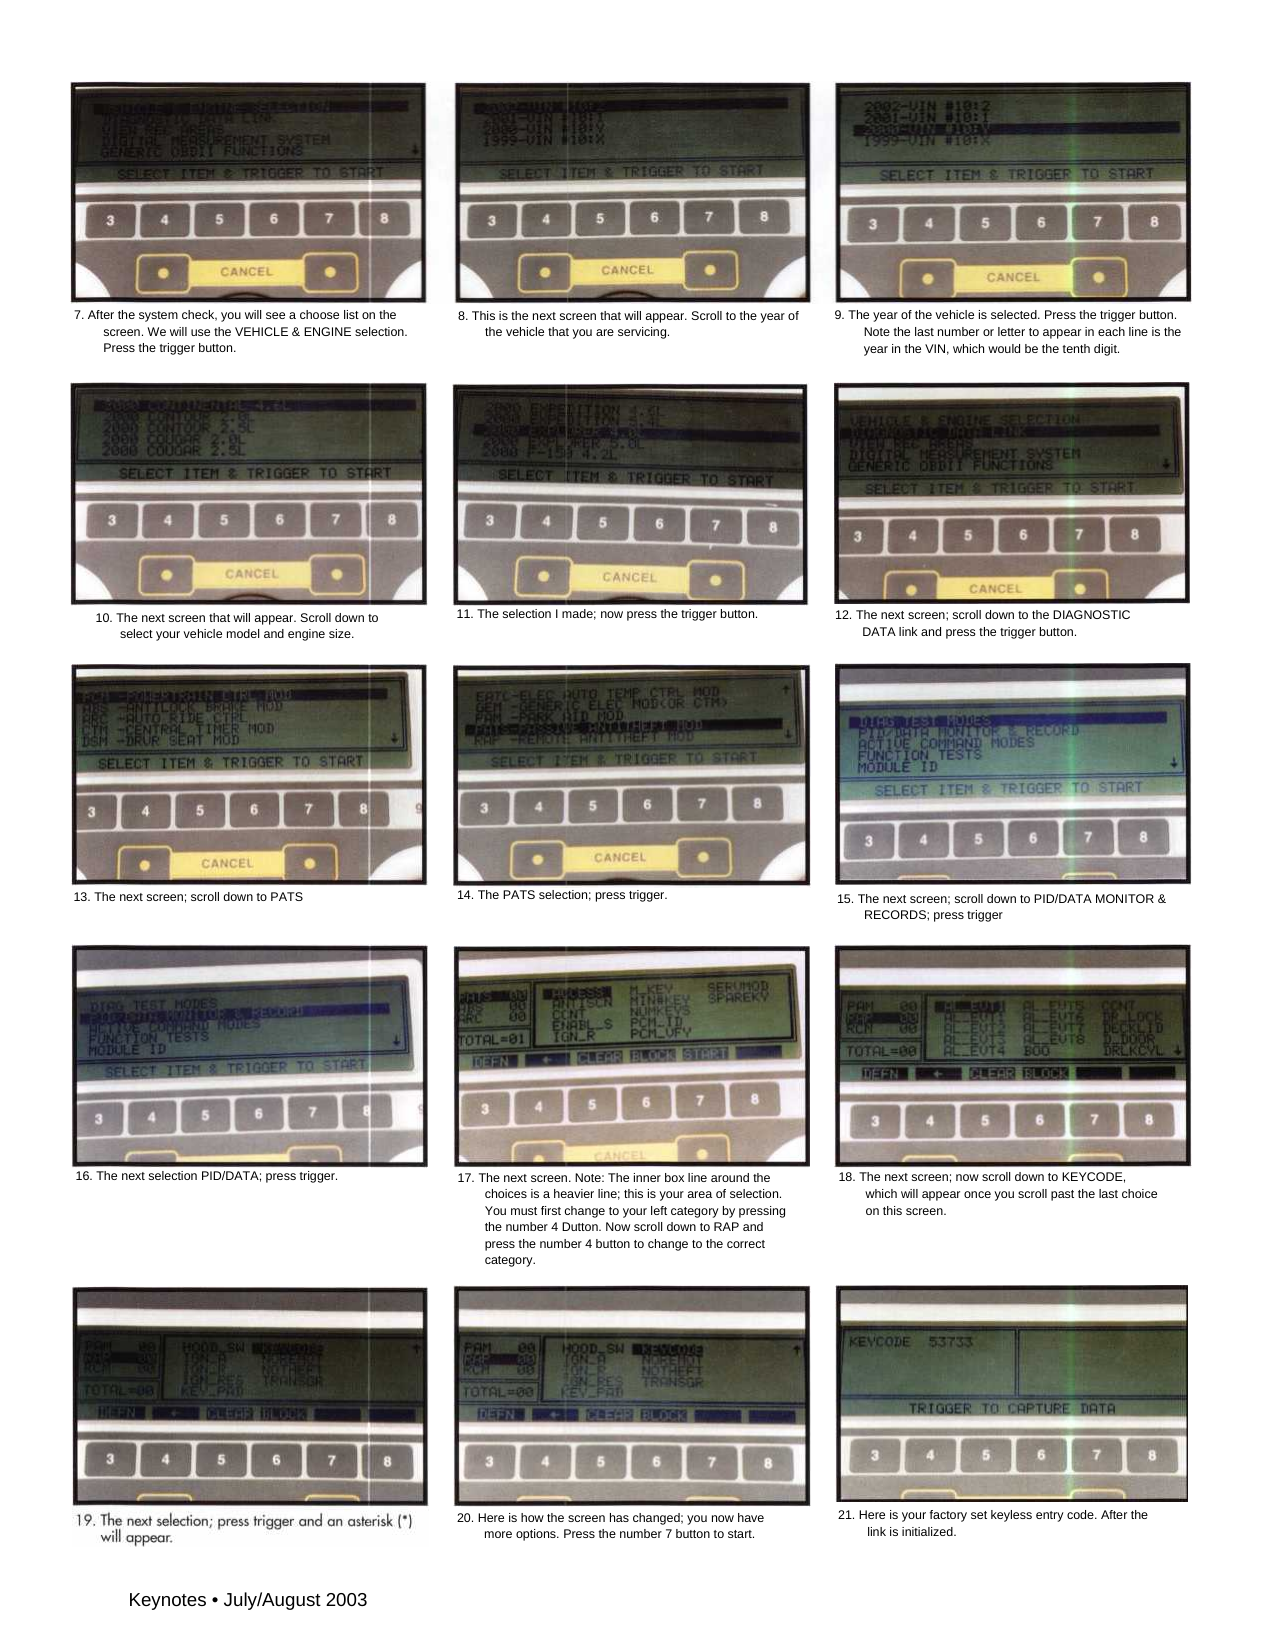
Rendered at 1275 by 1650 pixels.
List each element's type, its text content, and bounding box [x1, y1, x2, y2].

picture [71, 944, 428, 1168]
text 7. After the system check, you will see a choose list on the screen. We will use the VEHICLE & ENGINE selection. Press the trigger button. [74, 307, 421, 356]
text 20. Here is how the screen has changed; you now have more options. Press the number 7 button to start. [457, 1509, 786, 1542]
text 16. The next selection PID/DATA; press trigger. [75, 1169, 339, 1183]
picture [835, 1285, 1188, 1502]
picture [72, 1286, 429, 1547]
text Keynotes • July/August 2003 [128, 1589, 367, 1610]
text 10. The next screen that will appear. Scroll down to select your vehicle model and engine size. [78, 609, 395, 642]
text 15. The next screen; scroll down to PID/DATA MONITOR & RECORDS; press trigger [837, 890, 1171, 923]
picture [835, 663, 1192, 885]
text 9. The year of the vehicle is selected. Press the trigger button. Note the last number or letter to appear in each line is the year in the VIN, which would be the tenth digit. [834, 306, 1185, 356]
picture [453, 664, 811, 888]
text 14. The PATS selection; press trigger. [457, 889, 668, 903]
text 13. The next screen; scroll down to PATS [73, 890, 303, 904]
picture [70, 382, 428, 606]
text 18. The next screen; now scroll down to KEYCODE, which will appear once you scroll past the last choice on this screen. [838, 1168, 1160, 1219]
picture [71, 664, 428, 886]
picture [453, 1285, 811, 1507]
text 8. This is the next screen that will appear. Scroll to the year of the vehicle that you are servicing. [458, 307, 803, 340]
text 12. The next screen; scroll down to the DIAGNOSTIC DATA link and press the trigger button. [835, 606, 1166, 640]
text 17. The next screen. Note: The inner box line around the choices is a heavier line; this is your area of selection. You must first change to your left category by pressing the number 4 Dutton. Now scroll down to RAP and press the number 4 button to change to the correct category. [457, 1169, 793, 1268]
picture [452, 383, 809, 606]
picture [834, 382, 1190, 604]
text 11. The selection I made; now press the trigger button. [456, 607, 758, 621]
picture [453, 946, 810, 1168]
picture [834, 944, 1192, 1168]
text 21. Here is your factory set keyless entry code. After the link is initialized. [838, 1507, 1167, 1539]
picture [70, 81, 1192, 304]
